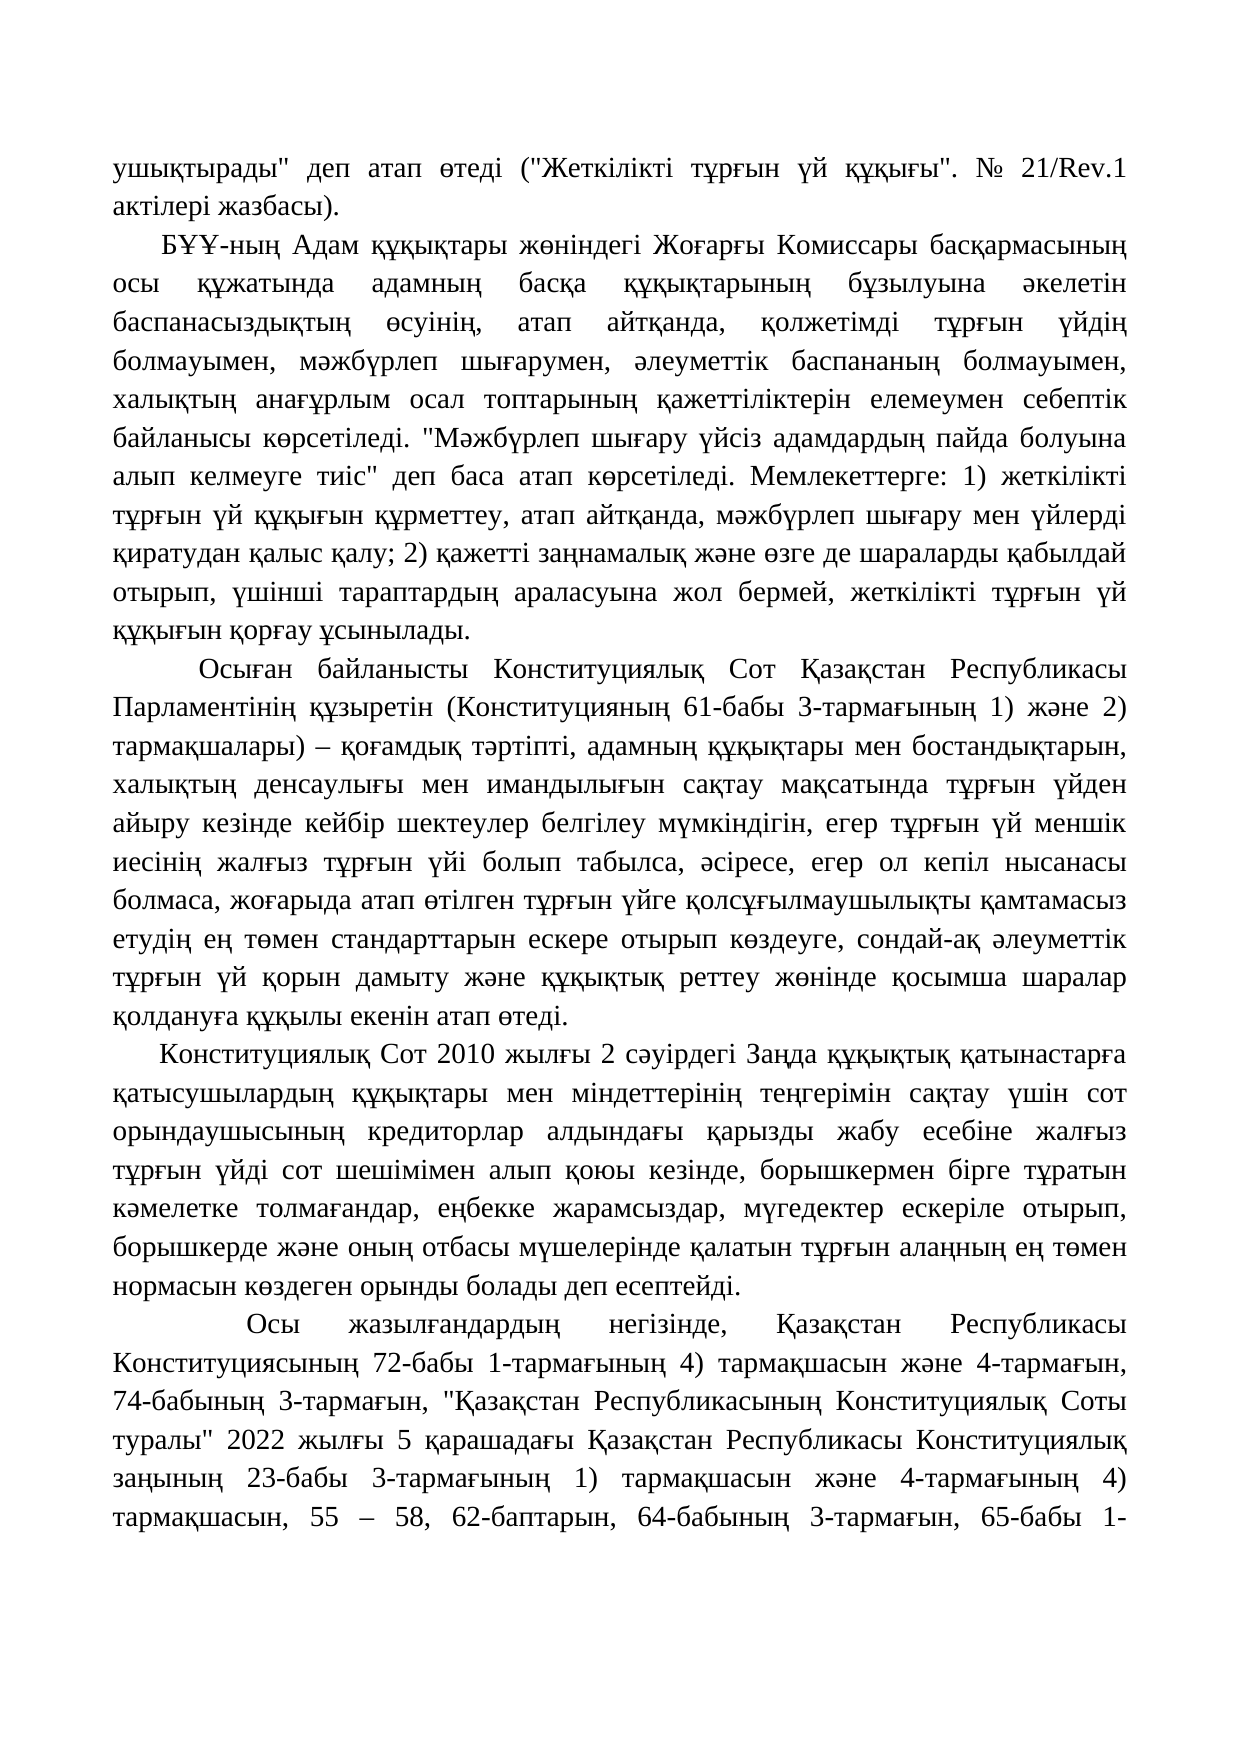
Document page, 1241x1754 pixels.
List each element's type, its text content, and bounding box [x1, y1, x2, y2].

text БҰҰ-ның Адам құқықтары жөніндегі Жоғарғы Комиссары басқармасының осы құжатында адамның басқа құқықтарының бұзылуына әкелетін баспанасыздықтың өсуінің, атап айтқанда, қолжетімді тұрғын үйдің болмауымен, мәжбүрлеп шығарумен, әлеуметтік баспананың болмауымен, халықтың анағұрлым осал топтарының қажеттіліктерін елемеумен себептік байланысы көрсетіледі. "Мәжбүрлеп шығару үйсіз адамдардың пайда болуына алып келмеуге тиіс" деп баса атап көрсетіледі. Мемлекеттерге: 1) жеткілікті тұрғын үй құқығын құрметтеу, атап айтқанда, мәжбүрлеп шығару мен үйлерді қиратудан қалыс қалу; 2) қажетті заңнамалық және өзге де шараларды қабылдай отырып, үшінші тараптардың араласуына жол бермей, жеткілікті тұрғын үй құқығын қорғау ұсынылады. [112, 227, 1128, 646]
text Осыған байланысты Конституциялық Сот Қазақстан Республикасы Парламентінің құзыретін (Конституцияның 61-бабы 3-тармағының 1) және 2) тармақшалары) – қоғамдық тәртіпті, адамның құқықтары мен бостандықтарын, халықтың денсаулығы мен имандылығын сақтау мақсатында тұрғын үйден айыру кезінде кейбір шектеулер белгілеу мүмкіндігін, егер тұрғын үй меншік иесінің жалғыз тұрғын үйі болып табылса, әсіресе, егер ол кепіл нысанасы болмаса, жоғарыда атап өтілген тұрғын үйге қолсұғылмаушылықты қамтамасыз етудің ең төмен стандарттарын ескере отырып көздеуге, сондай-ақ әлеуметтік тұрғын үй қорын дамыту және құқықтық реттеу жөнінде қосымша шаралар қолдануға құқылы екенін атап өтеді. [112, 651, 1128, 1031]
text Конституциялық Сот 2010 жылғы 2 сәуірдегі Заңда құқықтық қатынастарға қатысушылардың құқықтары мен міндеттерінің теңгерімін сақтау үшін сот орындаушысының кредиторлар алдындағы қарызды жабу есебіне жалғыз тұрғын үйді сот шешімімен алып қоюы кезінде, борышкермен бірге тұратын кәмелетке толмағандар, еңбекке жарамсыздар, мүгедектер ескеріле отырып, борышкерде және оның отбасы мүшелерінде қалатын тұрғын алаңның ең төмен нормасын көздеген орынды болады деп есептейді. [112, 1036, 1128, 1301]
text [112, 150, 1128, 222]
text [112, 1306, 1128, 1532]
